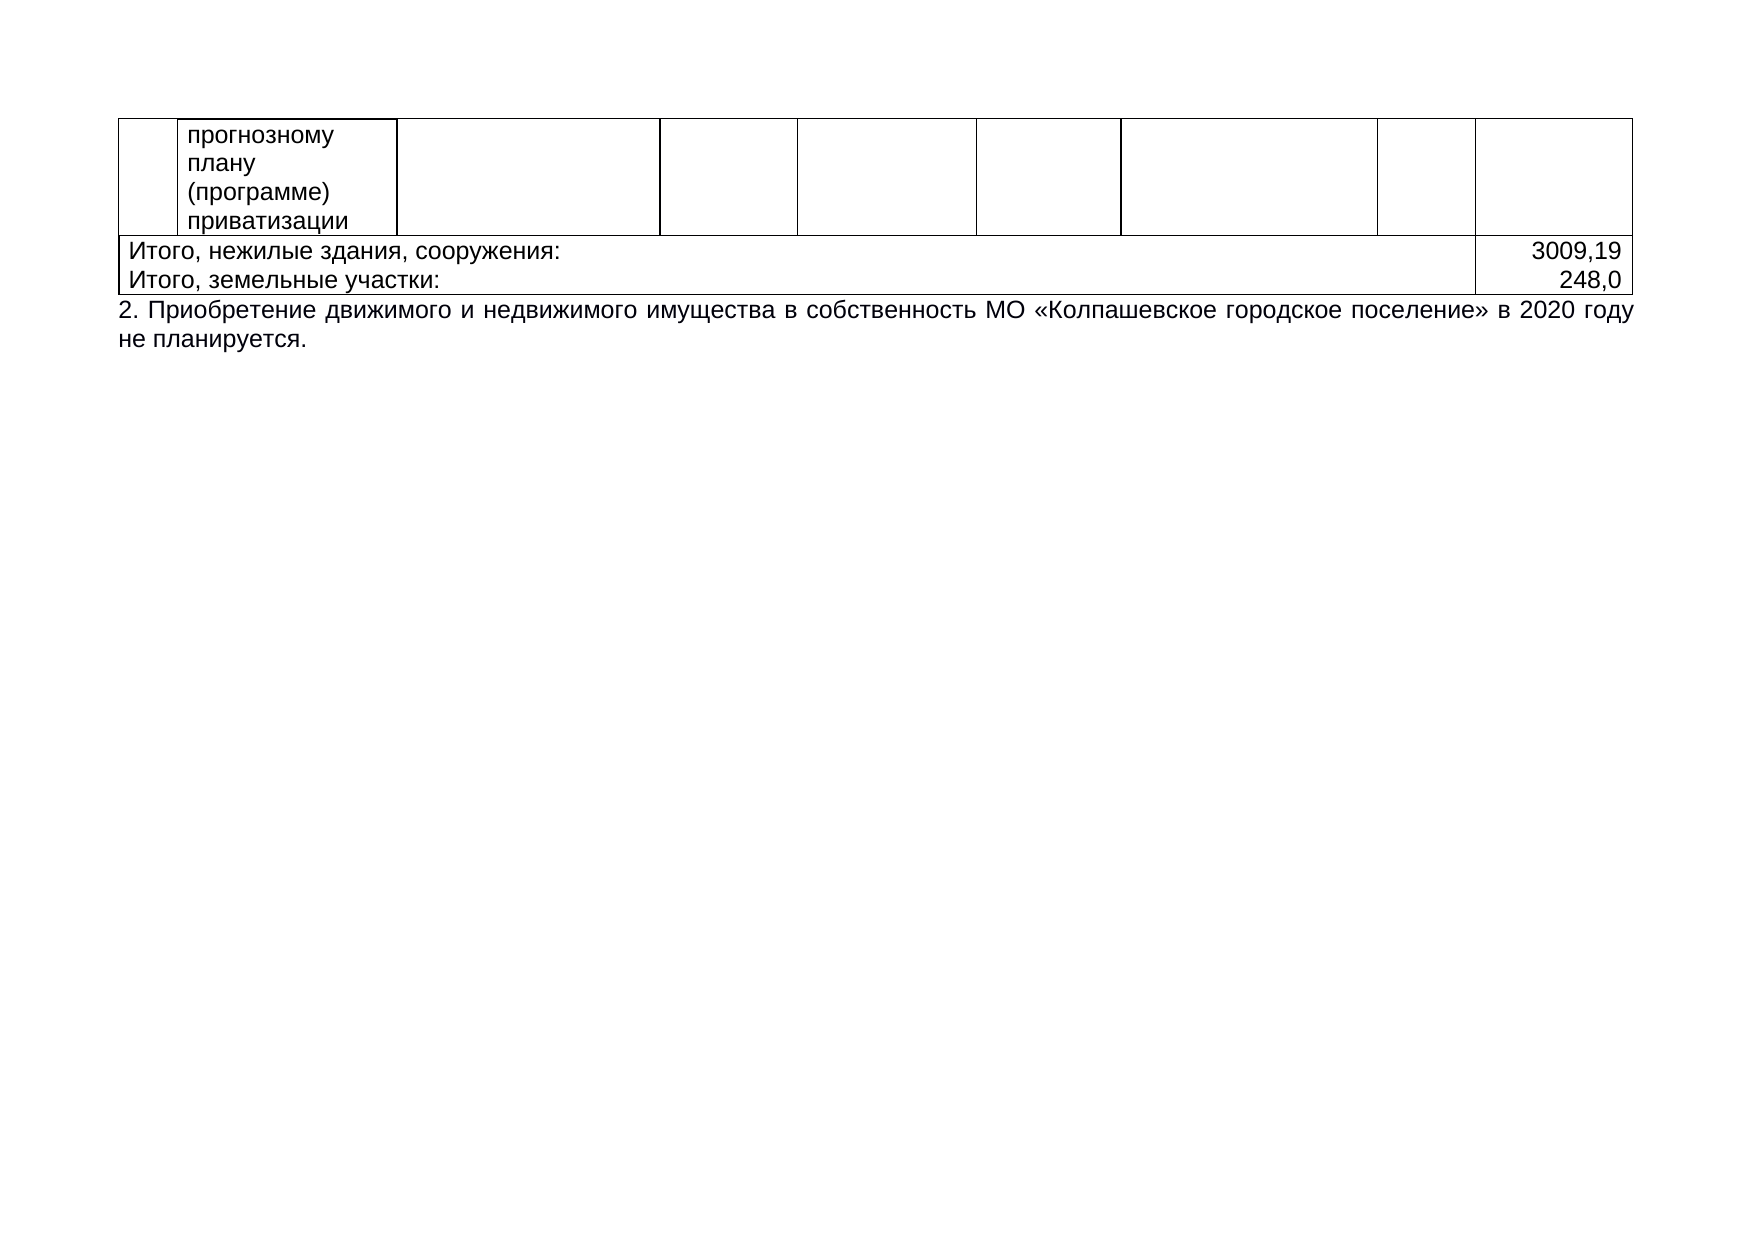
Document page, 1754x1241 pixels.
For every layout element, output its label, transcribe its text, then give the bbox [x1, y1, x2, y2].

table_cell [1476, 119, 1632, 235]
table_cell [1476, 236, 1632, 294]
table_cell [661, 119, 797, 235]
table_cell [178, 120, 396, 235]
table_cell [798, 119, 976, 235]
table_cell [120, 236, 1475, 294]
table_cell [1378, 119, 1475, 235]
text 2. Приобретение движимого и недвижимого имущества в собственность МО «Колпашевское городское поселение» в 2020 году не планируется. [118, 295, 1636, 353]
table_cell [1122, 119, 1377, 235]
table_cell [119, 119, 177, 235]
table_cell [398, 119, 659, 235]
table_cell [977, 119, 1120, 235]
